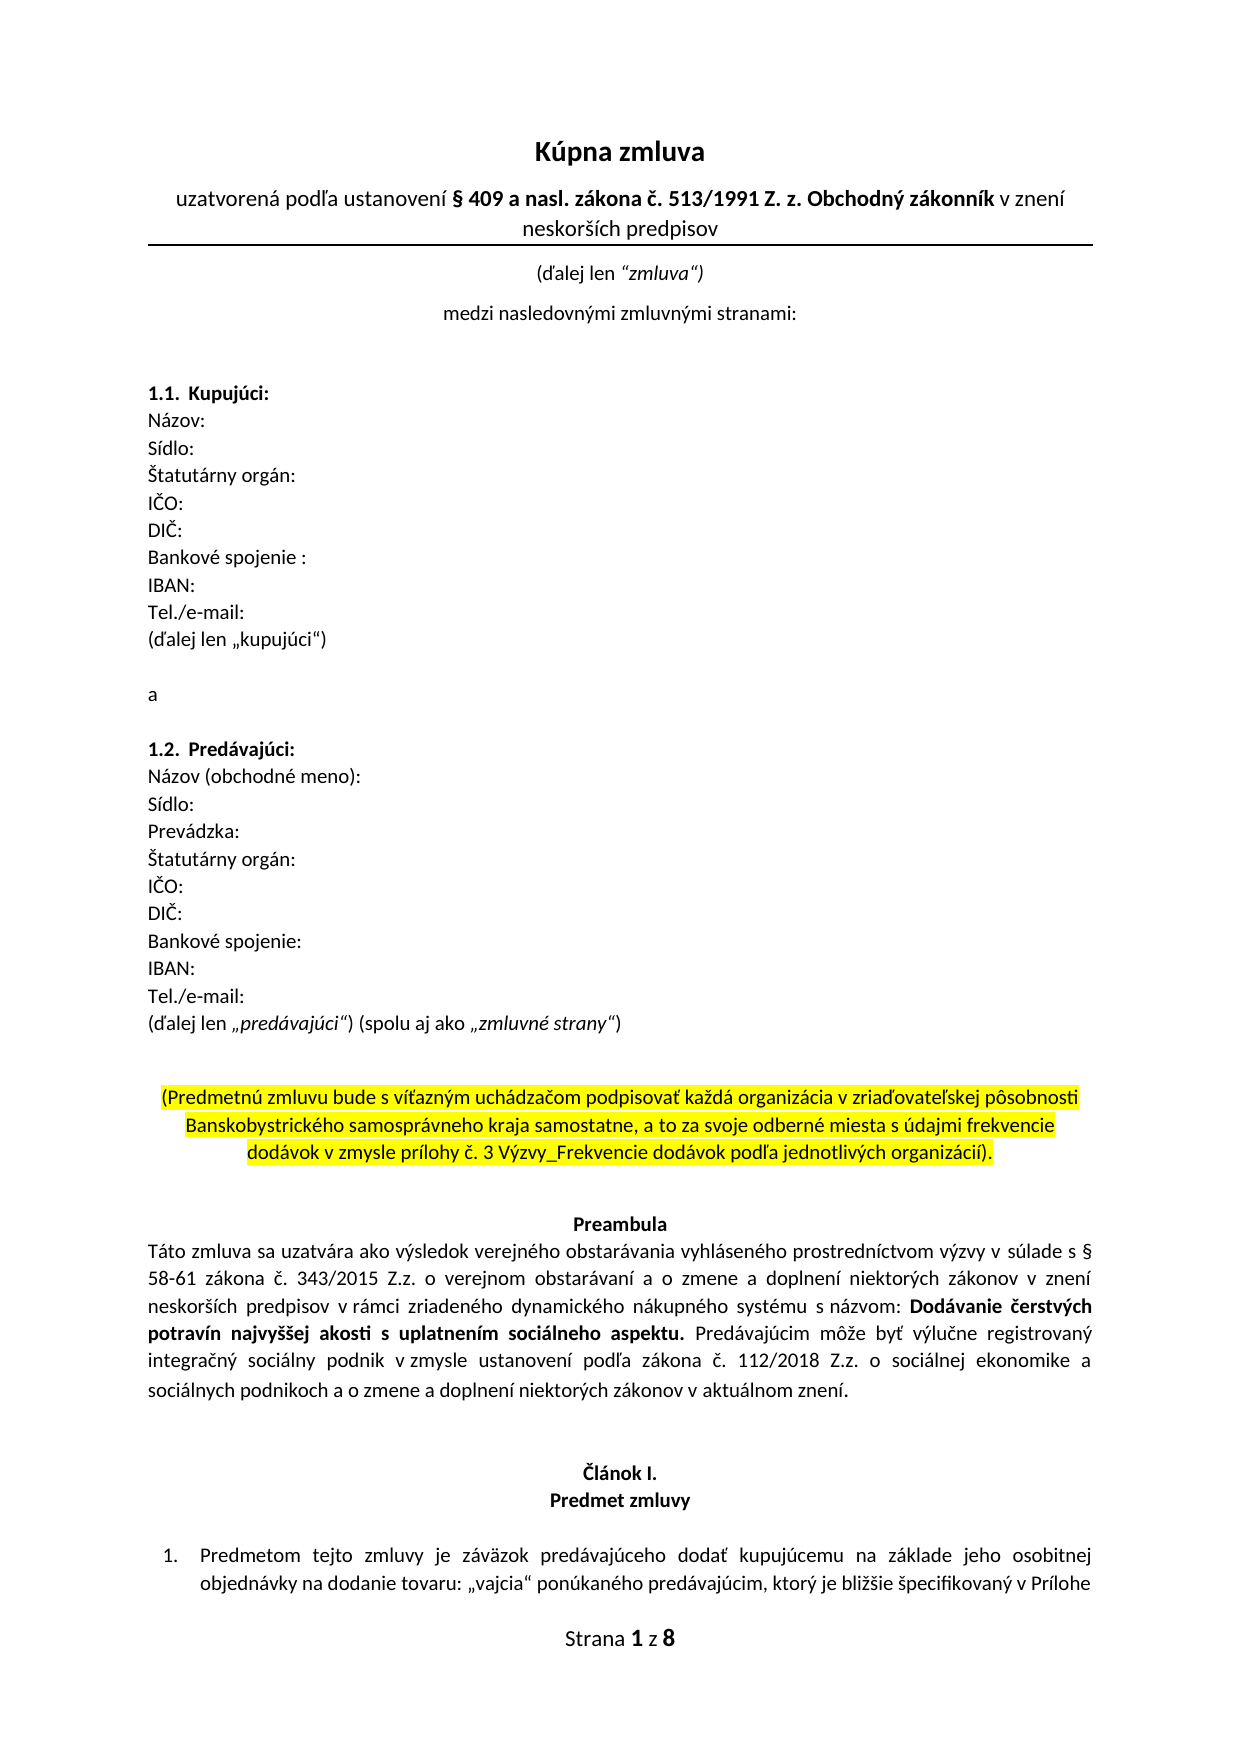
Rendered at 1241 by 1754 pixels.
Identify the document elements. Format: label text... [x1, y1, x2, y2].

text IČO: [148, 490, 1093, 515]
text Štatutárny orgán: [148, 462, 1093, 488]
text Bankové spojenie : [148, 544, 1093, 570]
text Bankové spojenie: [148, 928, 1093, 953]
text Sídlo: [148, 791, 1093, 816]
text (Predmetnú zmluvu bude s víťazným uchádzačom podpisovať každá organizácia v zriaďovateľskej pôsobnosti Banskobystrického samosprávneho kraja samostatne, a to za svoje odberné miesta s údajmi frekvencie dodávok v zmysle prílohy č. 3 Výzvy_Frekvencie dodávok podľa jednotlivých organizácií). [148, 1084, 1093, 1165]
text IČO: [148, 873, 1093, 899]
text Tel./e-mail: [148, 983, 1093, 1008]
text Táto zmluva sa uzatvára ako výsledok verejného obstarávania vyhláseného prostredníctvom výzvy v súlade s § 58-61 zákona č. 343/2015 Z.z. o verejnom obstarávaní a o zmene a doplnení niektorých zákonov v znení neskorších predpisov v rámci zriadeného dynamického nákupného systému s názvom: Dodávanie čerstvých potravín najvyššej akosti s uplatnením sociálneho aspektu. Predávajúcim môže byť výlučne registrovaný integračný sociálny podnik v zmysle ustanovení podľa zákona č. 112/2018 Z.z. o sociálnej ekonomike a sociálnych podnikoch a o zmene a doplnení niektorých zákonov v aktuálnom znení. [148, 1238, 1093, 1403]
text DIČ: [148, 517, 1093, 542]
text Názov: [148, 407, 1093, 433]
text Preambula [148, 1211, 1093, 1236]
text Názov (obchodné meno): [148, 764, 1093, 789]
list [162, 1542, 1093, 1595]
text a [148, 681, 1093, 707]
text (ďalej len „predávajúci“) (spolu aj ako „zmluvné strany“) [148, 1010, 1093, 1036]
text Prevádzka: [148, 818, 1093, 844]
text Sídlo: [148, 435, 1093, 460]
list Predmet zmluvy [148, 1488, 1093, 1513]
list Článok I. [148, 1460, 1093, 1486]
text uzatvorená podľa ustanovení § 409 a nasl. zákona č. 513/1991 Z. z. Obchodný zákonník v znení neskorších predpisov [148, 184, 1093, 244]
text DIČ: [148, 901, 1093, 926]
list Kupujúci: [148, 380, 1093, 406]
text Štatutárny orgán: [148, 846, 1093, 871]
text (ďalej len „kupujúci“) [148, 627, 1093, 652]
text Kúpna zmluva [148, 133, 1093, 168]
text Tel./e-mail: [148, 599, 1093, 625]
text (ďalej len “zmluva“) [148, 260, 1093, 286]
text IBAN: [148, 572, 1093, 597]
list Predávajúci: [148, 736, 1093, 762]
text IBAN: [148, 955, 1093, 981]
text medzi nasledovnými zmluvnými stranami: [148, 300, 1093, 326]
